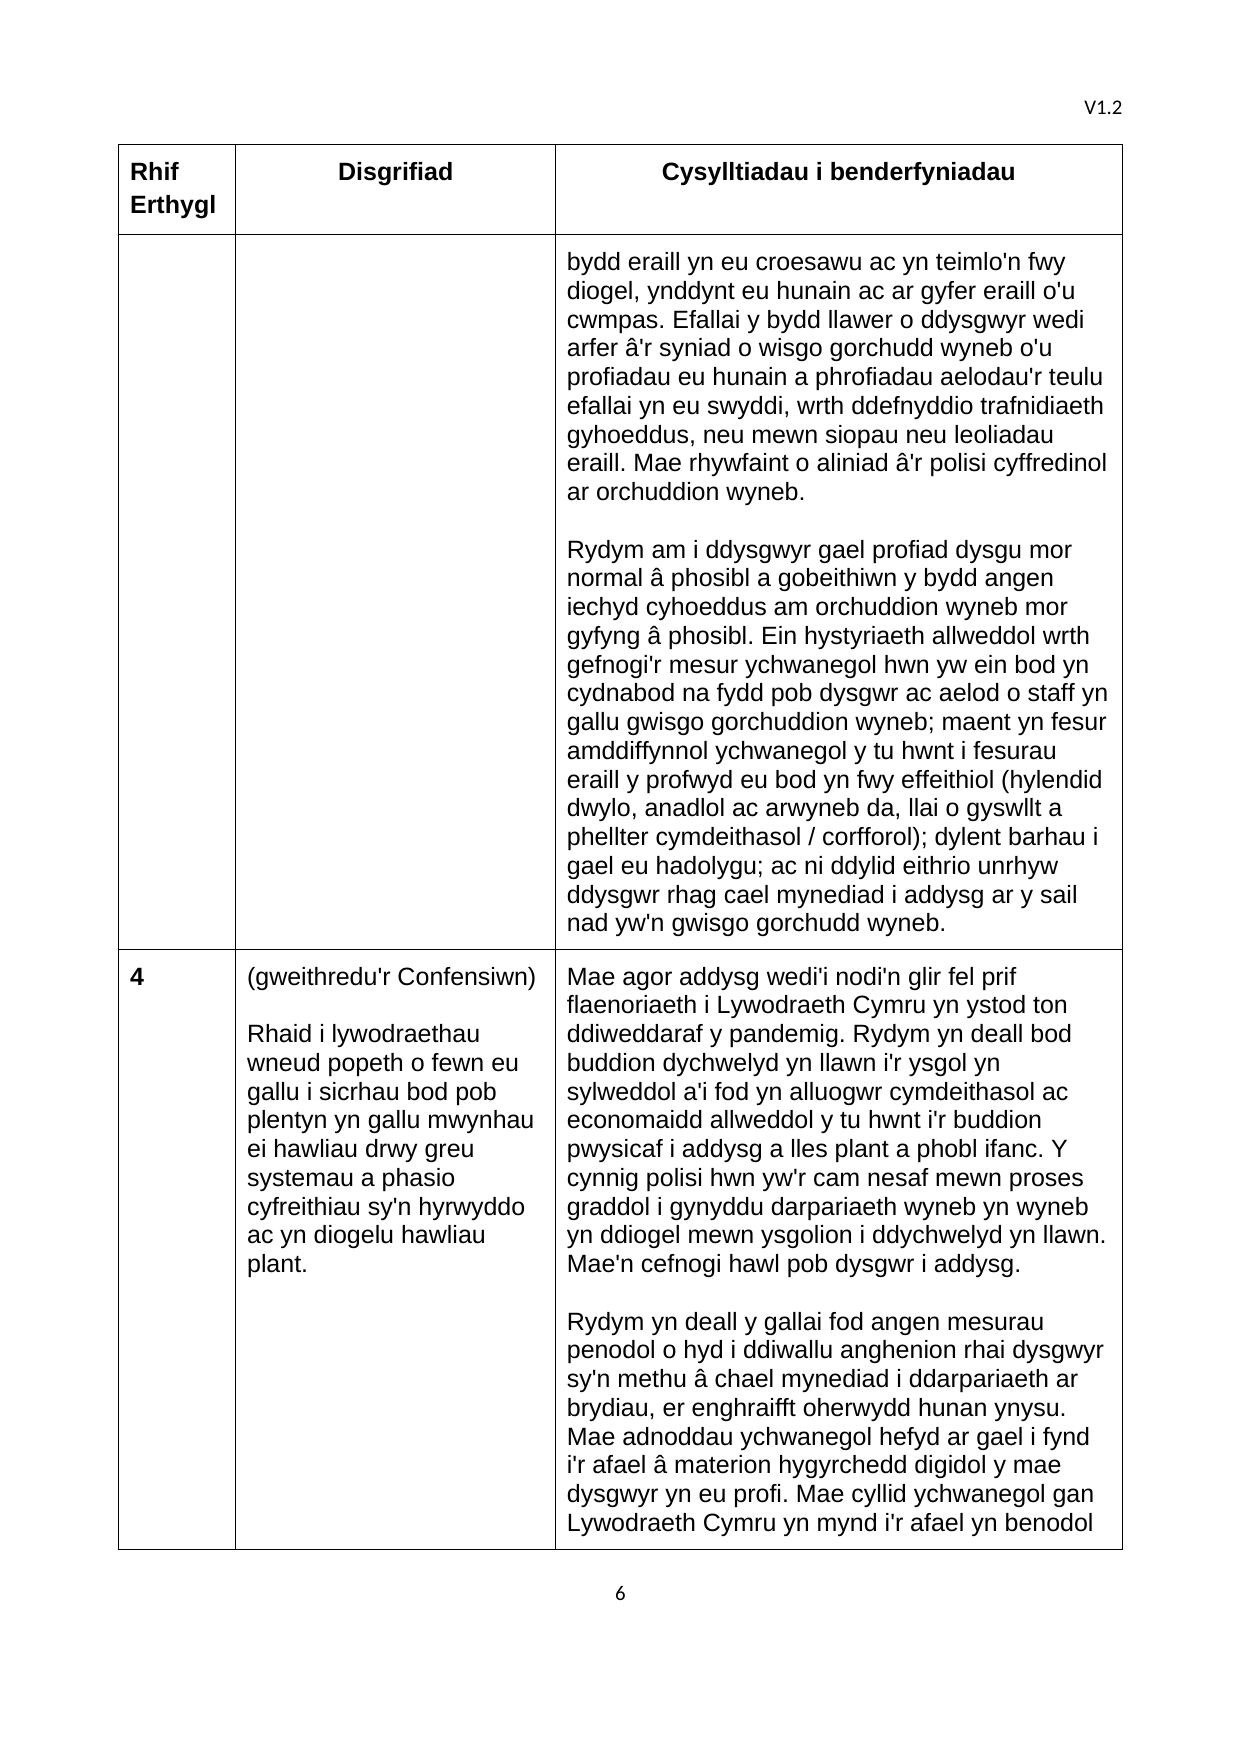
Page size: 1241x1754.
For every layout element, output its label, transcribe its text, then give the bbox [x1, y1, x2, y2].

table_header Rhif Erthygl [119, 145, 235, 234]
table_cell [556, 235, 1122, 949]
table_cell 3 [119, 235, 235, 949]
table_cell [236, 235, 555, 949]
table_cell 4 [119, 950, 235, 1548]
table_header Disgrifiad [236, 145, 555, 234]
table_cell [236, 950, 555, 1548]
table_header Cysylltiadau i benderfyniadau [556, 145, 1122, 234]
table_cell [556, 950, 1122, 1548]
